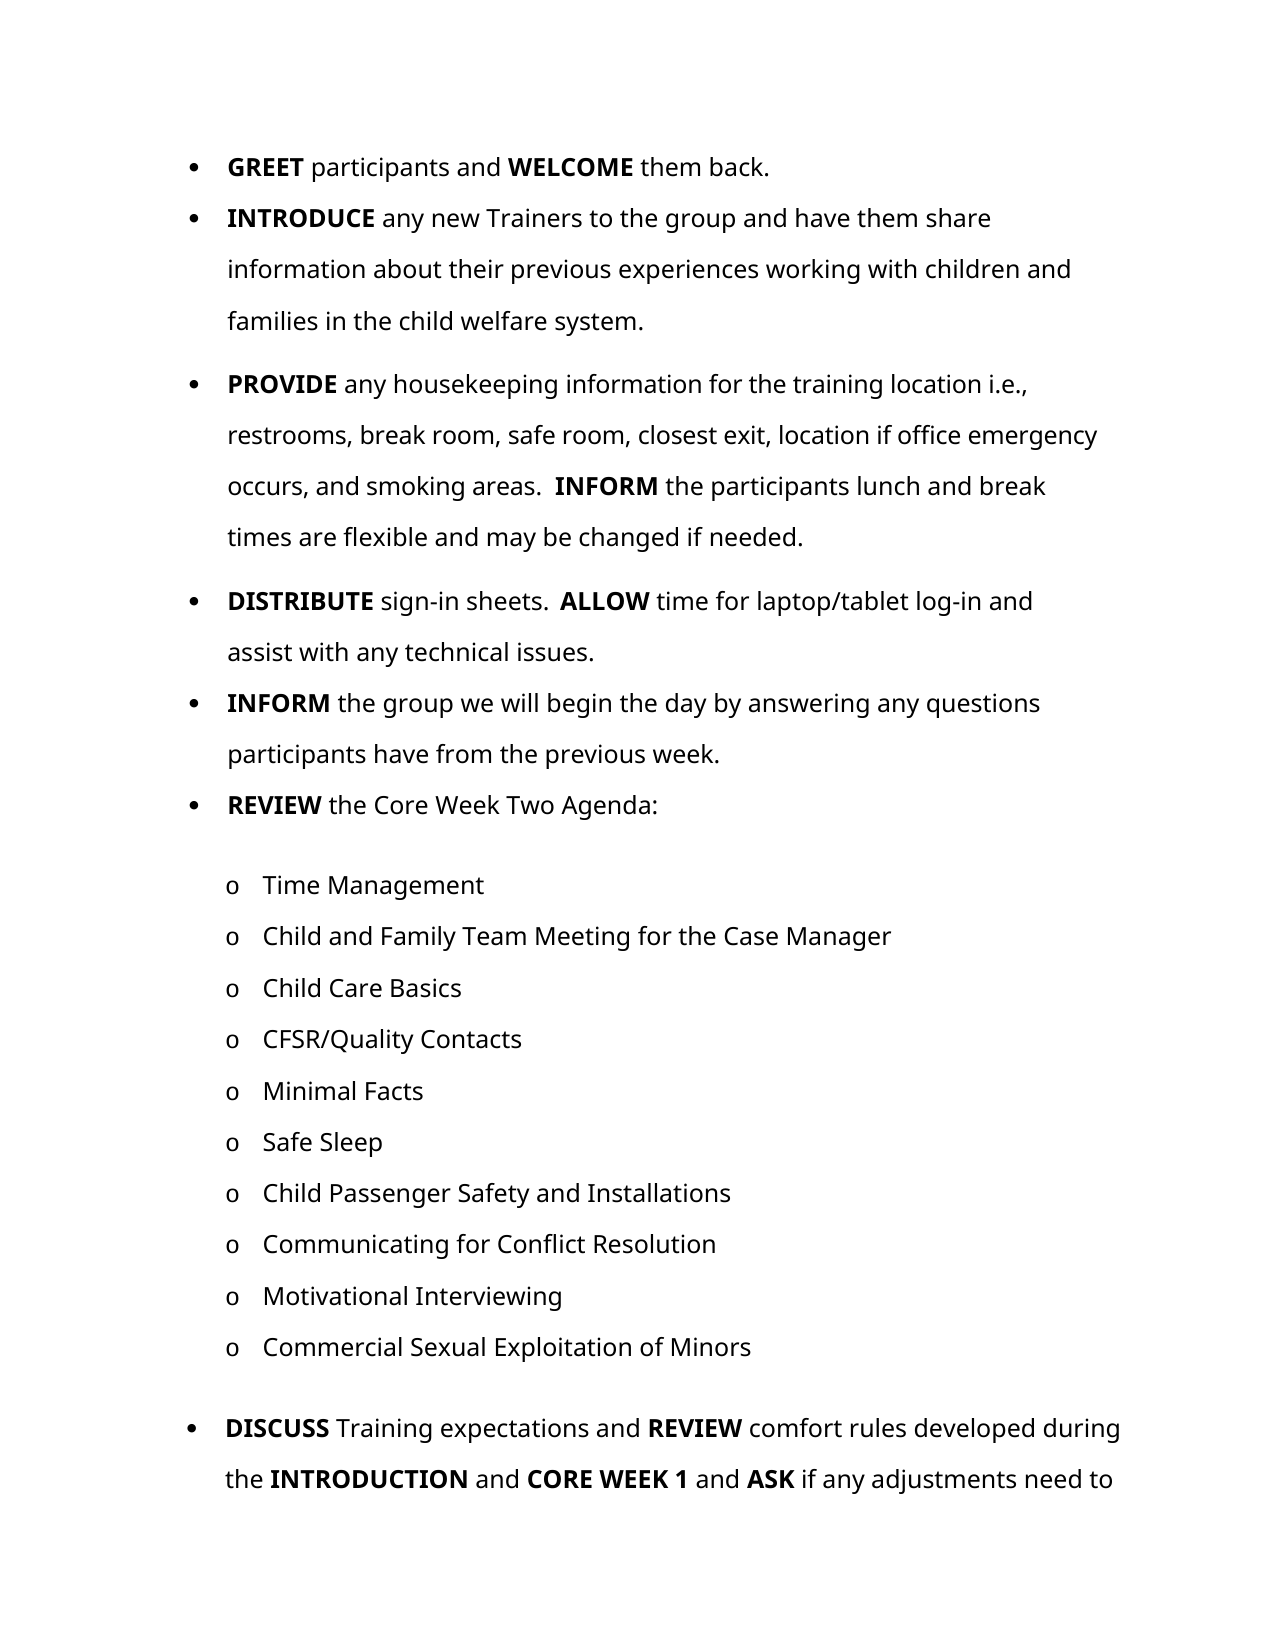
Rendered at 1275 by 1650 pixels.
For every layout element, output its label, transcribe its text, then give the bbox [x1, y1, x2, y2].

list Safe Sleep [225, 1124, 1125, 1159]
list PROVIDE any housekeeping information for the training location i.e., restrooms, break room, safe room, closest exit, location if office emergency occurs, and smoking areas. INFORM the participants lunch and break times are flexible and may be changed if needed. [189, 367, 1109, 554]
list GREET participants and WELCOME them back. [189, 150, 1062, 184]
list CFSR/Quality Contacts [225, 1022, 1125, 1056]
list Child Care Basics [225, 970, 1125, 1005]
list Child and Family Team Meeting for the Case Manager [225, 919, 1125, 953]
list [187, 1410, 1125, 1496]
list Commercial Sexual Exploitation of Minors [225, 1330, 1125, 1364]
list Minimal Facts [225, 1073, 1125, 1107]
list Motivational Interviewing [225, 1278, 1125, 1313]
list Child Passenger Safety and Installations [225, 1176, 1125, 1210]
list Communicating for Conflict Resolution [225, 1227, 1125, 1261]
list REVIEW the Core Week Two Agenda: [189, 787, 1125, 822]
list INFORM the group we will begin the day by answering any questions participants have from the previous week. [189, 685, 1125, 771]
list Time Management [225, 868, 1125, 902]
list INTRODUCE any new Trainers to the group and have them share information about their previous experiences working with children and families in the child welfare system. [189, 201, 1125, 337]
list DISTRIBUTE sign-in sheets. ALLOW time for laptop/tablet log-in and assist with any technical issues. [189, 583, 1062, 668]
